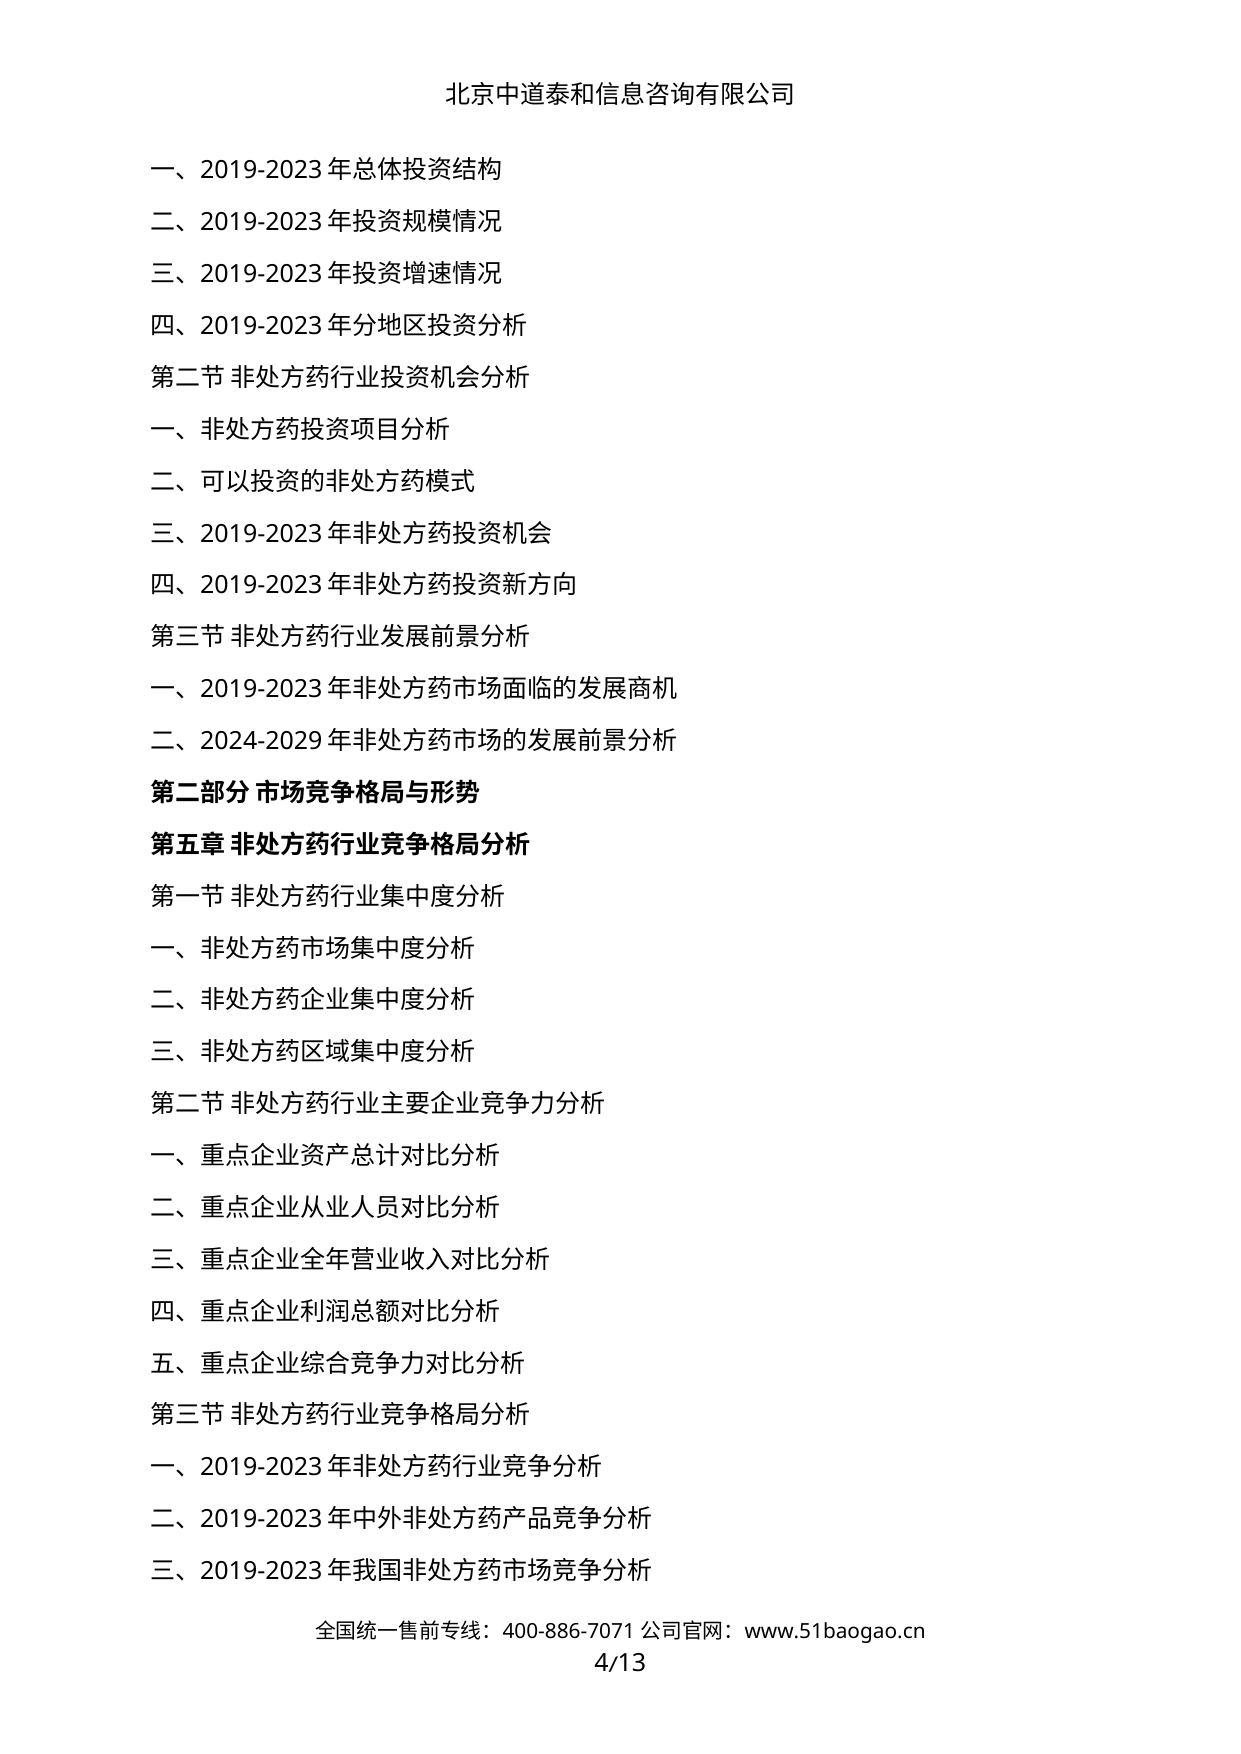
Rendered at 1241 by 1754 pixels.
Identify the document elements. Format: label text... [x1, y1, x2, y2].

text 二、2019-2023年中外非处方药产品竞争分析 [150, 1499, 1090, 1535]
text 一、2019-2023年非处方药行业竞争分析 [150, 1447, 1090, 1483]
text 第一节 非处方药行业集中度分析 [150, 876, 1090, 912]
text 第二部分 市场竞争格局与形势 [150, 772, 1090, 809]
text 二、2024-2029年非处方药市场的发展前景分析 [150, 721, 1090, 757]
text 一、非处方药投资项目分析 [150, 409, 1090, 446]
text 二、非处方药企业集中度分析 [150, 980, 1090, 1016]
text 一、2019-2023年总体投资结构 [150, 150, 1090, 186]
text 一、2019-2023年非处方药市场面临的发展商机 [150, 669, 1090, 705]
text 第三节 非处方药行业竞争格局分析 [150, 1395, 1090, 1431]
text 四、2019-2023年非处方药投资新方向 [150, 565, 1090, 601]
text 一、非处方药市场集中度分析 [150, 928, 1090, 964]
text 第二节 非处方药行业主要企业竞争力分析 [150, 1084, 1090, 1120]
text 三、2019-2023年非处方药投资机会 [150, 513, 1090, 549]
text 第二节 非处方药行业投资机会分析 [150, 357, 1090, 394]
text 二、可以投资的非处方药模式 [150, 461, 1090, 497]
text 二、重点企业从业人员对比分析 [150, 1187, 1090, 1224]
text 三、2019-2023年我国非处方药市场竞争分析 [150, 1551, 1090, 1587]
text 第三节 非处方药行业发展前景分析 [150, 617, 1090, 653]
text 四、重点企业利润总额对比分析 [150, 1291, 1090, 1327]
text 三、重点企业全年营业收入对比分析 [150, 1239, 1090, 1276]
text 一、重点企业资产总计对比分析 [150, 1136, 1090, 1172]
text 四、2019-2023年分地区投资分析 [150, 306, 1090, 342]
text 二、2019-2023年投资规模情况 [150, 202, 1090, 238]
text 三、2019-2023年投资增速情况 [150, 254, 1090, 290]
text 第五章 非处方药行业竞争格局分析 [150, 824, 1090, 861]
text 五、重点企业综合竞争力对比分析 [150, 1343, 1090, 1379]
text 三、非处方药区域集中度分析 [150, 1032, 1090, 1068]
